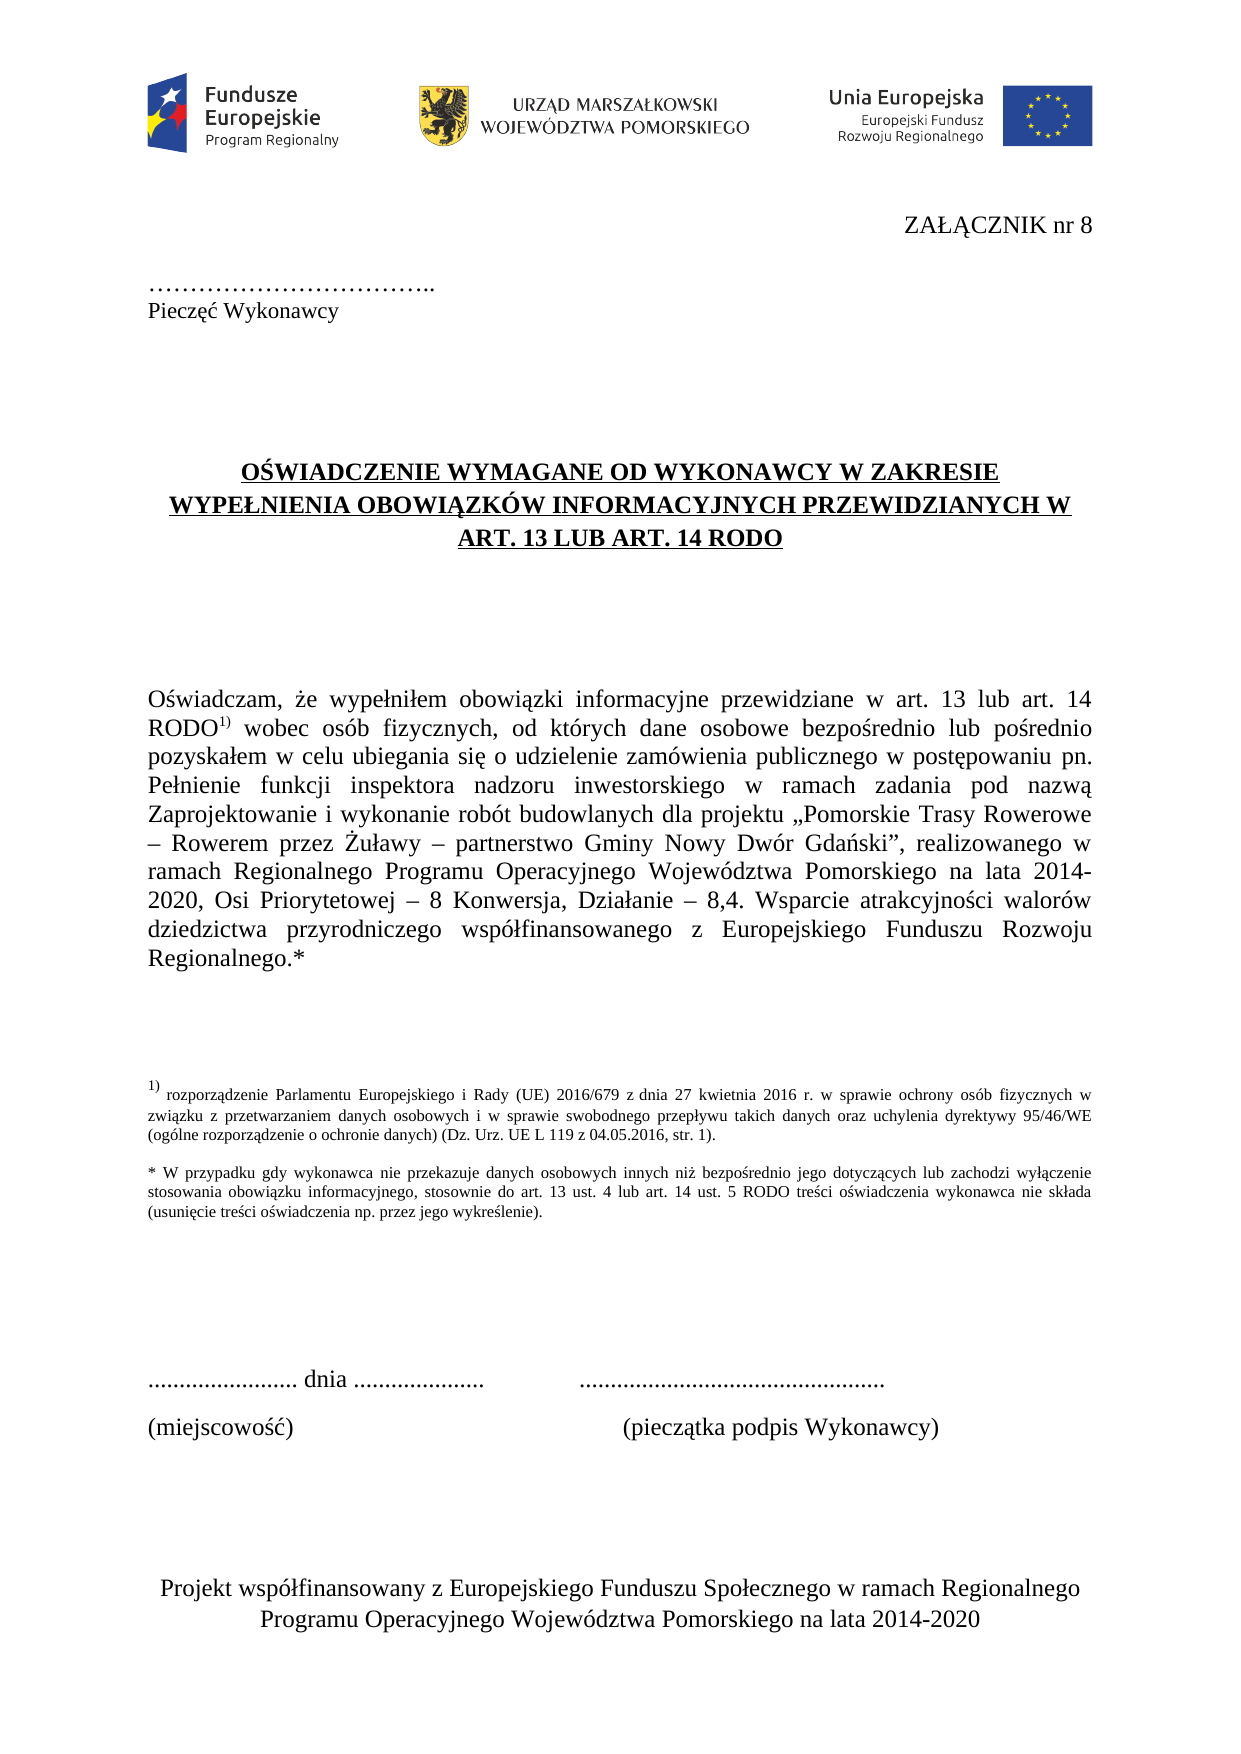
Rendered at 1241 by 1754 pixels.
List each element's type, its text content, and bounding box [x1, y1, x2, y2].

text (miejscowość) (pieczątka podpis Wykonawcy) [148, 1412, 1152, 1441]
text …………………………….. [148, 268, 1093, 297]
text ZAŁĄCZNIK nr 8 [148, 210, 1093, 239]
text Oświadczam, że wypełniłem obowiązki informacyjne przewidziane w art. 13 lub art. 14 RODO1) wobec osób fizycznych, od których dane osobowe bezpośrednio lub pośrednio pozyskałem w celu ubiegania się o udzielenie zamówienia publicznego w postępowaniu pn. Pełnienie funkcji inspektora nadzoru inwestorskiego w ramach zadania pod nazwą Zaprojektowanie i wykonanie robót budowlanych dla projektu „Pomorskie Trasy Rowerowe – Rowerem przez Żuławy – partnerstwo Gminy Nowy Dwór Gdański”, realizowanego w ramach Regionalnego Programu Operacyjnego Województwa Pomorskiego na lata 2014-2020, Osi Priorytetowej – 8 Konwersja, Działanie – 8,4. Wsparcie atrakcyjności walorów dziedzictwa przyrodniczego współfinansowanego z Europejskiego Funduszu Rozwoju Regionalnego.* [148, 684, 1093, 971]
text Pieczęć Wykonawcy [148, 297, 1093, 323]
text 1) rozporządzenie Parlamentu Europejskiego i Rady (UE) 2016/679 z dnia 27 kwietnia 2016 r. w sprawie ochrony osób fizycznych w związku z przetwarzaniem danych osobowych i w sprawie swobodnego przepływu takich danych oraz uchylenia dyrektywy 95/46/WE (ogólne rozporządzenie o ochronie danych) (Dz. Urz. UE L 119 z 04.05.2016, str. 1). [148, 1077, 1093, 1144]
text * W przypadku gdy wykonawca nie przekazuje danych osobowych innych niż bezpośrednio jego dotyczących lub zachodzi wyłączenie stosowania obowiązku informacyjnego, stosownie do art. 13 ust. 4 lub art. 14 ust. 5 RODO treści oświadczenia wykonawca nie składa (usunięcie treści oświadczenia np. przez jego wykreślenie). [148, 1163, 1093, 1221]
text OŚWIADCZENIE WYMAGANE OD WYKONAWCY W ZAKRESIE WYPEŁNIENIA OBOWIĄZKÓW INFORMACYJNYCH PRZEWIDZIANYCH W ART. 13 LUB ART. 14 RODO [148, 457, 1093, 552]
text ........................ dnia ..................... ................................................. [148, 1364, 1152, 1393]
picture [147, 73, 1093, 153]
